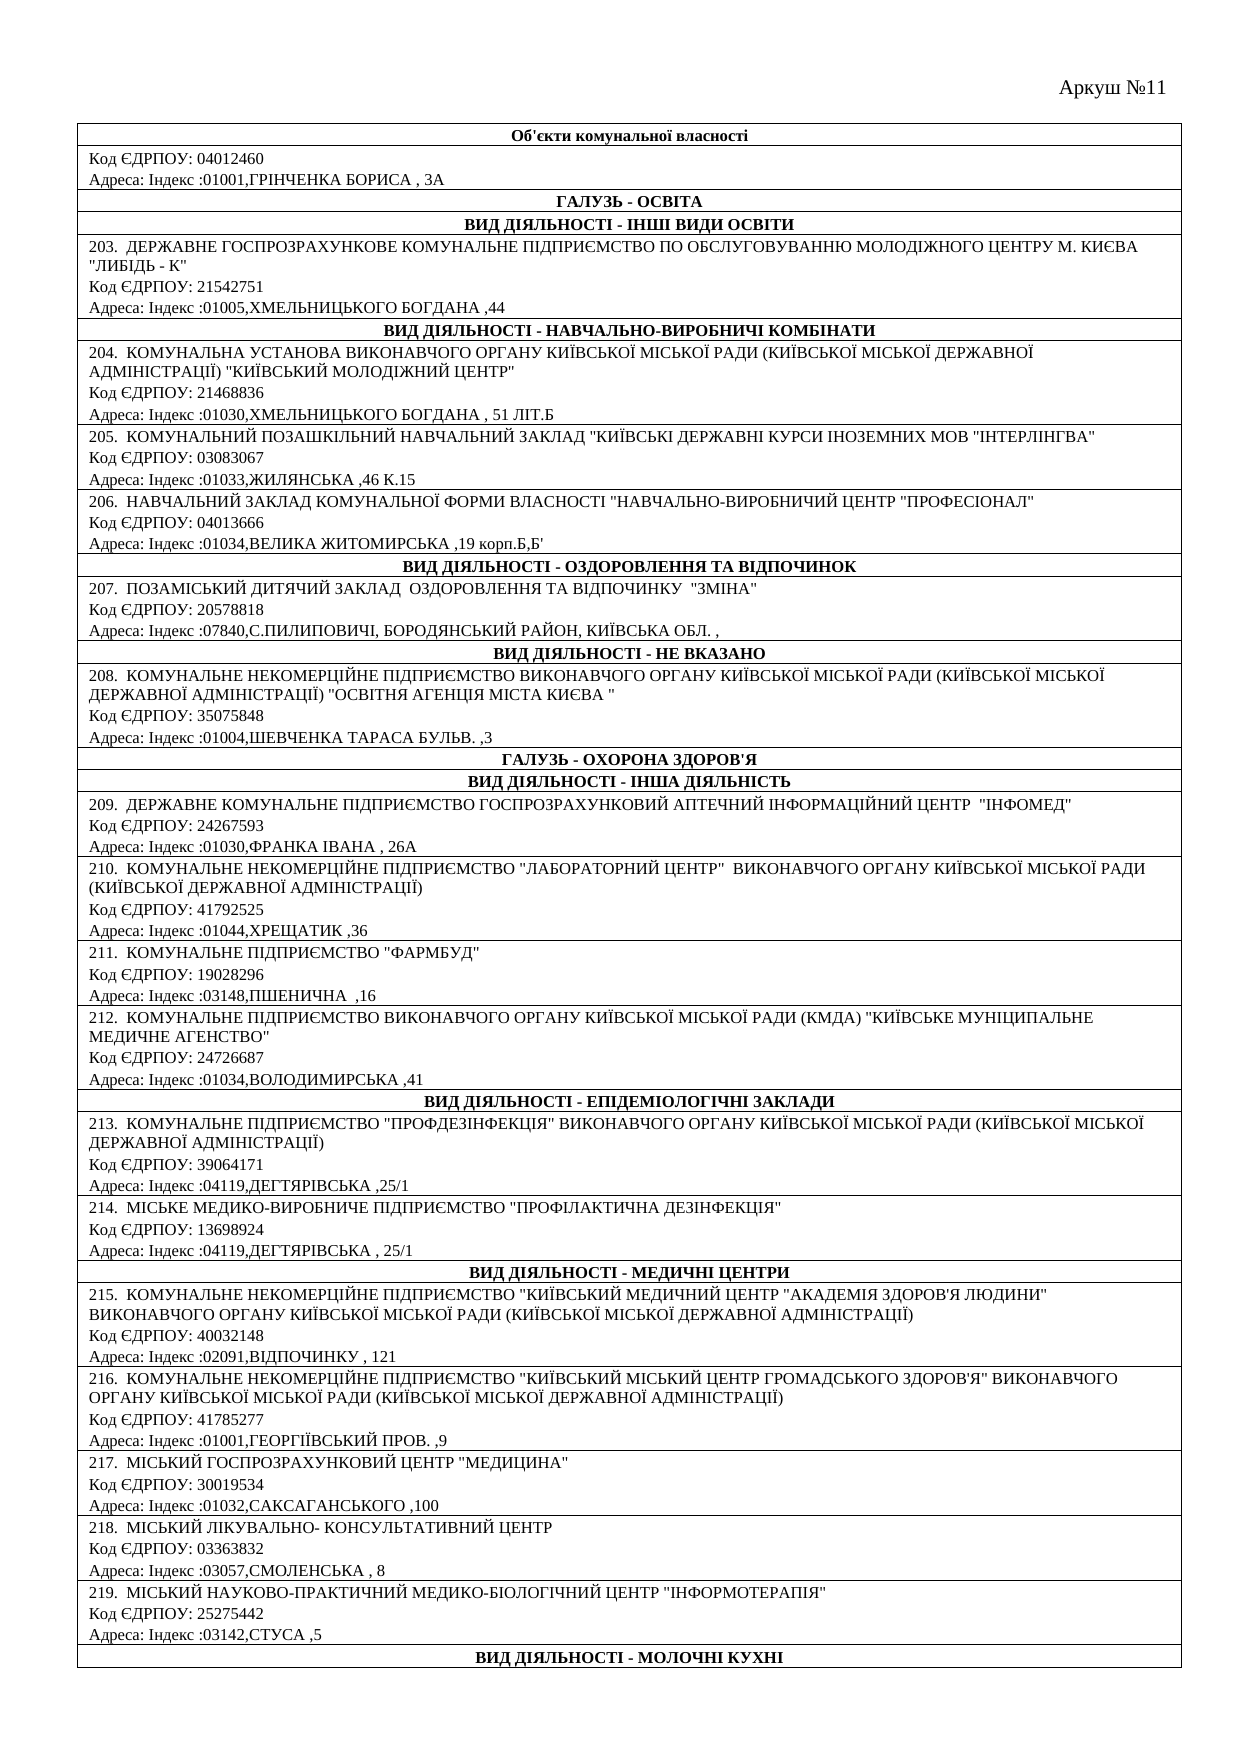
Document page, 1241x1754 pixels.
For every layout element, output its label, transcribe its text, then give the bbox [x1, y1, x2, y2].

table_cell 213. КОМУНАЛЬНЕ ПІДПРИЄМСТВО "ПРОФДЕЗІНФЕКЦІЯ" ВИКОНАВЧОГО ОРГАНУ КИЇВСЬКОЇ МІСЬКОЇ РАДИ (КИЇВСЬКОЇ МІСЬКОЇ ДЕРЖАВНОЇ АДМІНІСТРАЦІЇ) Код ЄДРПОУ: 39064171 Адреса: Індекс :04119,ДЕГТЯРІВСЬКА ,25/1 [78, 1112, 1181, 1195]
table_cell ВИД ДІЯЛЬНОСТІ - ІНШІ ВИДИ ОСВІТИ [78, 212, 1181, 233]
table_cell 211. КОМУНАЛЬНЕ ПІДПРИЄМСТВО "ФАРМБУД" Код ЄДРПОУ: 19028296 Адреса: Індекс :03148,ПШЕНИЧНА ,16 [78, 941, 1181, 1005]
table_cell ВИД ДІЯЛЬНОСТІ - ЕПІДЕМІОЛОГІЧНІ ЗАКЛАДИ [78, 1090, 1181, 1111]
table_cell ВИД ДІЯЛЬНОСТІ - ОЗДОРОВЛЕННЯ ТА ВІДПОЧИНОК [78, 554, 1181, 576]
table_cell 218. МІСЬКИЙ ЛІКУВАЛЬНО- КОНСУЛЬТАТИВНИЙ ЦЕНТР Код ЄДРПОУ: 03363832 Адреса: Індекс :03057,СМОЛЕНСЬКА , 8 [78, 1516, 1181, 1579]
table_cell 215. КОМУНАЛЬНЕ НЕКОМЕРЦІЙНЕ ПІДПРИЄМСТВО "КИЇВСЬКИЙ МЕДИЧНИЙ ЦЕНТР "АКАДЕМІЯ ЗДОРОВ'Я ЛЮДИНИ" ВИКОНАВЧОГО ОРГАНУ КИЇВСЬКОЇ МІСЬКОЇ РАДИ (КИЇВСЬКОЇ МІСЬКОЇ ДЕРЖАВНОЇ АДМІНІСТРАЦІЇ) Код ЄДРПОУ: 40032148 Адреса: Індекс :02091,ВІДПОЧИНКУ , 121 [78, 1283, 1181, 1366]
table_cell 219. МІСЬКИЙ НАУКОВО-ПРАКТИЧНИЙ МЕДИКО-БІОЛОГІЧНИЙ ЦЕНТР "ІНФОРМОТЕРАПІЯ" Код ЄДРПОУ: 25275442 Адреса: Індекс :03142,СТУСА ,5 [78, 1581, 1181, 1644]
table_cell 217. МІСЬКИЙ ГОСПРОЗРАХУНКОВИЙ ЦЕНТР "МЕДИЦИНА" Код ЄДРПОУ: 30019534 Адреса: Індекс :01032,САКСАГАНСЬКОГО ,100 [78, 1451, 1181, 1515]
table_cell 209. ДЕРЖАВНЕ КОМУНАЛЬНЕ ПІДПРИЄМСТВО ГОСПРОЗРАХУНКОВИЙ АПТЕЧНИЙ ІНФОРМАЦІЙНИЙ ЦЕНТР "ІНФОМЕД" Код ЄДРПОУ: 24267593 Адреса: Індекс :01030,ФРАНКА ІВАНА , 26А [78, 792, 1181, 856]
table_cell 212. КОМУНАЛЬНЕ ПІДПРИЄМСТВО ВИКОНАВЧОГО ОРГАНУ КИЇВСЬКОЇ МІСЬКОЇ РАДИ (КМДА) "КИЇВСЬКЕ МУНІЦИПАЛЬНЕ МЕДИЧНЕ АГЕНСТВО" Код ЄДРПОУ: 24726687 Адреса: Індекс :01034,ВОЛОДИМИРСЬКА ,41 [78, 1006, 1181, 1089]
table_cell 205. КОМУНАЛЬНИЙ ПОЗАШКІЛЬНИЙ НАВЧАЛЬНИЙ ЗАКЛАД "КИЇВСЬКІ ДЕРЖАВНІ КУРСИ ІНОЗЕМНИХ МОВ "ІНТЕРЛІНГВА" Код ЄДРПОУ: 03083067 Адреса: Індекс :01033,ЖИЛЯНСЬКА ,46 К.15 [78, 425, 1181, 488]
table_cell ВИД ДІЯЛЬНОСТІ - ІНША ДІЯЛЬНІСТЬ [78, 770, 1181, 791]
table_cell ВИД ДІЯЛЬНОСТІ - НАВЧАЛЬНО-ВИРОБНИЧІ КОМБІНАТИ [78, 319, 1181, 340]
table_cell 204. КОМУНАЛЬНА УСТАНОВА ВИКОНАВЧОГО ОРГАНУ КИЇВСЬКОЇ МІСЬКОЇ РАДИ (КИЇВСЬКОЇ МІСЬКОЇ ДЕРЖАВНОЇ АДМІНІСТРАЦІЇ) "КИЇВСЬКИЙ МОЛОДІЖНИЙ ЦЕНТР" Код ЄДРПОУ: 21468836 Адреса: Індекс :01030,ХМЕЛЬНИЦЬКОГО БОГДАНА , 51 ЛІТ.Б [78, 341, 1181, 424]
table_cell 206. НАВЧАЛЬНИЙ ЗАКЛАД КОМУНАЛЬНОЇ ФОРМИ ВЛАСНОСТІ "НАВЧАЛЬНО-ВИРОБНИЧИЙ ЦЕНТР "ПРОФЕСІОНАЛ" Код ЄДРПОУ: 04013666 Адреса: Індекс :01034,ВЕЛИКА ЖИТОМИРСЬКА ,19 корп.Б,Б' [78, 490, 1181, 553]
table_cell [78, 146, 1181, 189]
table_cell ВИД ДІЯЛЬНОСТІ - НЕ ВКАЗАНО [78, 641, 1181, 663]
table_cell ВИД ДІЯЛЬНОСТІ - МОЛОЧНІ КУХНІ [78, 1645, 1181, 1667]
table_cell 203. ДЕРЖАВНЕ ГОСПРОЗРАХУНКОВЕ КОМУНАЛЬНЕ ПІДПРИЄМСТВО ПО ОБСЛУГОВУВАННЮ МОЛОДІЖНОГО ЦЕНТРУ М. КИЄВА "ЛИБІДЬ - К" Код ЄДРПОУ: 21542751 Адреса: Індекс :01005,ХМЕЛЬНИЦЬКОГО БОГДАНА ,44 [78, 235, 1181, 317]
table_cell ВИД ДІЯЛЬНОСТІ - МЕДИЧНІ ЦЕНТРИ [78, 1261, 1181, 1282]
table_cell 210. КОМУНАЛЬНЕ НЕКОМЕРЦІЙНЕ ПІДПРИЄМСТВО "ЛАБОРАТОРНИЙ ЦЕНТР" ВИКОНАВЧОГО ОРГАНУ КИЇВСЬКОЇ МІСЬКОЇ РАДИ (КИЇВСЬКОЇ ДЕРЖАВНОЇ АДМІНІСТРАЦІЇ) Код ЄДРПОУ: 41792525 Адреса: Індекс :01044,ХРЕЩАТИК ,36 [78, 857, 1181, 940]
table_cell ГАЛУЗЬ - ОСВІТА [78, 190, 1181, 211]
table_cell ГАЛУЗЬ - ОХОРОНА ЗДОРОВ'Я [78, 748, 1181, 769]
table_cell 207. ПОЗАМІСЬКИЙ ДИТЯЧИЙ ЗАКЛАД ОЗДОРОВЛЕННЯ ТА ВІДПОЧИНКУ "ЗМІНА" Код ЄДРПОУ: 20578818 Адреса: Індекс :07840,С.ПИЛИПОВИЧІ, БОРОДЯНСЬКИЙ РАЙОН, КИЇВСЬКА ОБЛ. , [78, 577, 1181, 640]
table_header Об'єкти комунальної власності [78, 124, 1181, 145]
table_cell 214. МІСЬКЕ МЕДИКО-ВИРОБНИЧЕ ПІДПРИЄМСТВО "ПРОФІЛАКТИЧНА ДЕЗІНФЕКЦІЯ" Код ЄДРПОУ: 13698924 Адреса: Індекс :04119,ДЕГТЯРІВСЬКА , 25/1 [78, 1196, 1181, 1260]
table_cell 208. КОМУНАЛЬНЕ НЕКОМЕРЦІЙНЕ ПІДПРИЄМСТВО ВИКОНАВЧОГО ОРГАНУ КИЇВСЬКОЇ МІСЬКОЇ РАДИ (КИЇВСЬКОЇ МІСЬКОЇ ДЕРЖАВНОЇ АДМІНІСТРАЦІЇ) "ОСВІТНЯ АГЕНЦІЯ МІСТА КИЄВА " Код ЄДРПОУ: 35075848 Адреса: Індекс :01004,ШЕВЧЕНКА ТАРАСА БУЛЬВ. ,3 [78, 664, 1181, 747]
table_cell 216. КОМУНАЛЬНЕ НЕКОМЕРЦІЙНЕ ПІДПРИЄМСТВО "КИЇВСЬКИЙ МІСЬКИЙ ЦЕНТР ГРОМАДСЬКОГО ЗДОРОВ'Я" ВИКОНАВЧОГО ОРГАНУ КИЇВСЬКОЇ МІСЬКОЇ РАДИ (КИЇВСЬКОЇ МІСЬКОЇ ДЕРЖАВНОЇ АДМІНІСТРАЦІЇ) Код ЄДРПОУ: 41785277 Адреса: Індекс :01001,ГЕОРГІЇВСЬКИЙ ПРОВ. ,9 [78, 1367, 1181, 1450]
